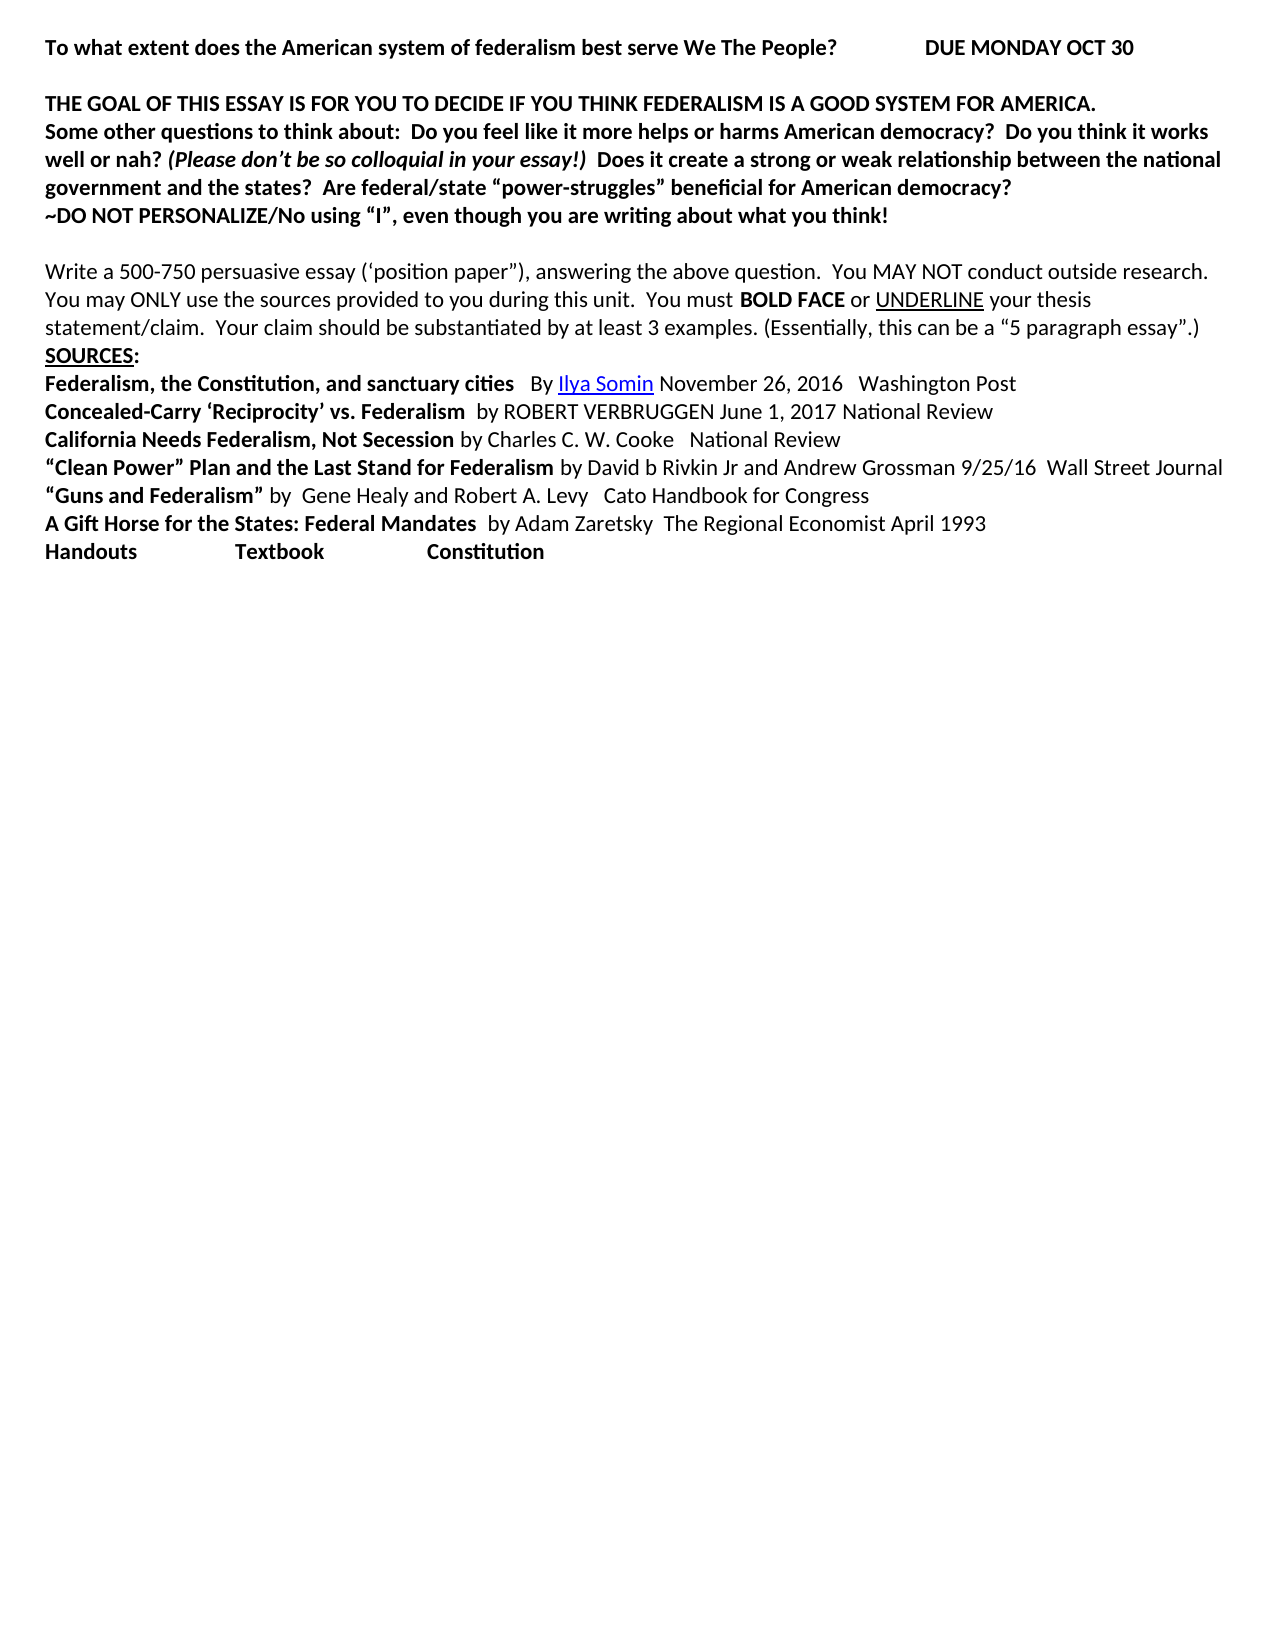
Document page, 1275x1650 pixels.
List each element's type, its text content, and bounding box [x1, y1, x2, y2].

text Some other questions to think about: Do you feel like it more helps or harms American democracy? Do you think it works well or nah? (Please don’t be so colloquial in your essay!) Does it create a strong or weak relationship between the national government and the states? Are federal/state “power-struggles” beneficial for American democracy? [45, 117, 1230, 201]
text Handouts Textbook Constitution [45, 537, 1230, 565]
text THE GOAL OF THIS ESSAY IS FOR YOU TO DECIDE IF YOU THINK FEDERALISM IS A GOOD SYSTEM FOR AMERICA. [45, 89, 1230, 117]
text California Needs Federalism, Not Secession by Charles C. W. Cooke National Review [45, 425, 1230, 453]
text Concealed-Carry ‘Reciprocity’ vs. Federalism by ROBERT VERBRUGGEN June 1, 2017 National Review [45, 397, 1230, 425]
text A Gift Horse for the States: Federal Mandates by Adam Zaretsky The Regional Economist April 1993 [45, 509, 1230, 537]
text “Guns and Federalism” by Gene Healy and Robert A. Levy Cato Handbook for Congress [45, 481, 1230, 509]
text To what extent does the American system of federalism best serve We The People? DUE MONDAY OCT 30 [45, 33, 1230, 61]
text Federalism, the Constitution, and sanctuary cities By Ilya Somin November 26, 2016 Washington Post [45, 369, 1230, 397]
text SOURCES: [45, 341, 1230, 369]
text Write a 500-750 persuasive essay (‘position paper”), answering the above question. You MAY NOT conduct outside research. You may ONLY use the sources provided to you during this unit. You must BOLD FACE or UNDERLINE your thesis statement/claim. Your claim should be substantiated by at least 3 examples. (Essentially, this can be a “5 paragraph essay”.) [45, 257, 1230, 341]
text “Clean Power” Plan and the Last Stand for Federalism by David b Rivkin Jr and Andrew Grossman 9/25/16 Wall Street Journal [45, 453, 1230, 481]
text ~DO NOT PERSONALIZE/No using “I”, even though you are writing about what you think! [45, 201, 1230, 229]
